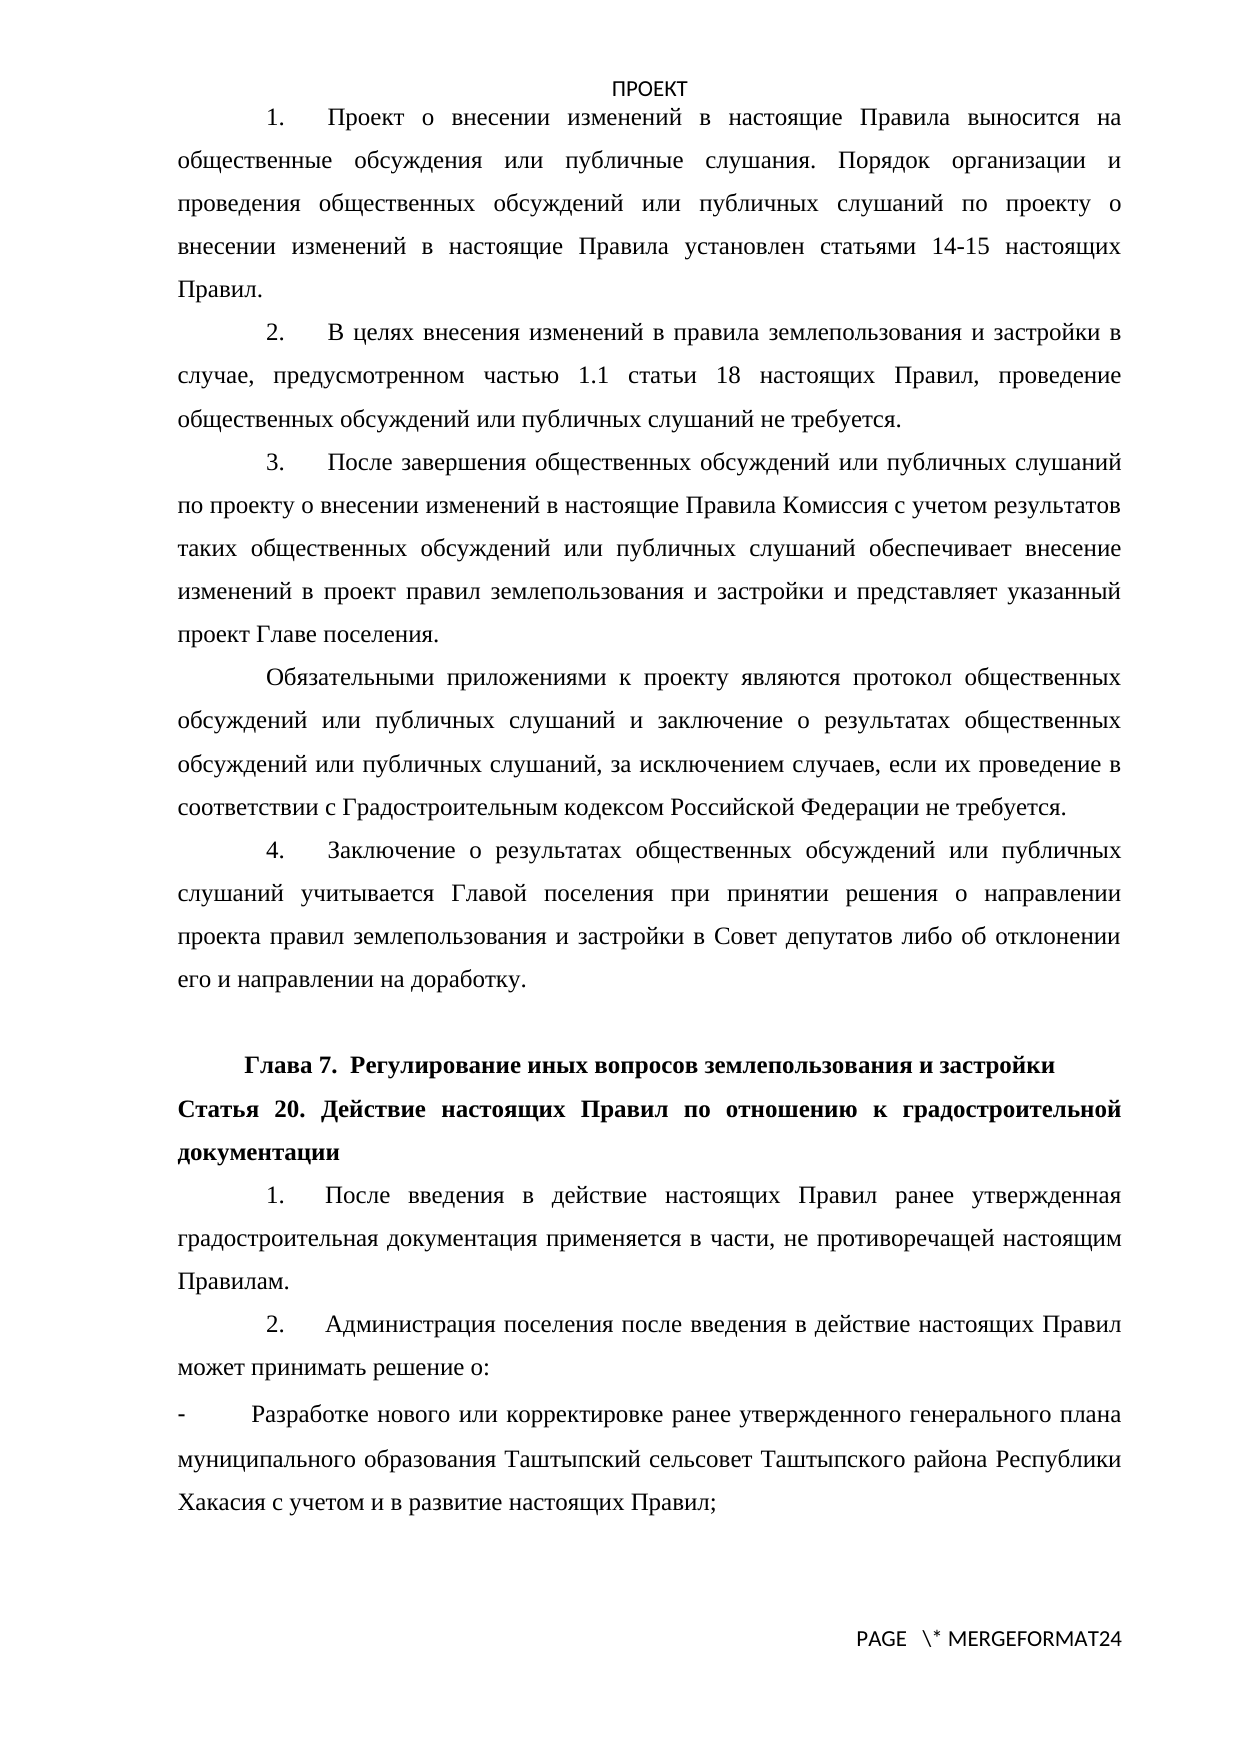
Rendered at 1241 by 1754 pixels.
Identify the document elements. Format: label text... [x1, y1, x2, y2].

list Заключение о результатах общественных обсуждений или публичных слушаний учитывается Главой поселения при принятии решения о направлении проекта правил землепользования и застройки в Совет депутатов либо об отклонении его и направлении на доработку. [177, 835, 1122, 993]
text Глава 7. Регулирование иных вопросов землепользования и застройки [177, 1051, 1122, 1079]
list Разработке нового или корректировке ранее утвержденного генерального плана муниципального образования Таштыпский сельсовет Таштыпского района Республики Хакасия с учетом и в развитие настоящих Правил; [177, 1396, 1122, 1516]
text Статья 20. Действие настоящих Правил по отношению к градостроительной документации [177, 1094, 1122, 1166]
list В целях внесения изменений в правила землепользования и застройки в случае, предусмотренном частью 1.1 статьи 18 настоящих Правил, проведение общественных обсуждений или публичных слушаний не требуется. [177, 317, 1122, 432]
list Администрация поселения после введения в действие настоящих Правил может принимать решение о: [177, 1309, 1122, 1381]
list Проект о внесении изменений в настоящие Правила выносится на общественные обсуждения или публичные слушания. Порядок организации и проведения общественных обсуждений или публичных слушаний по проекту о внесении изменений в настоящие Правила установлен статьями 14-15 настоящих Правил. [177, 102, 1122, 303]
list После завершения общественных обсуждений или публичных слушаний по проекту о внесении изменений в настоящие Правила Комиссия с учетом результатов таких общественных обсуждений или публичных слушаний обеспечивает внесение изменений в проект правил землепользования и застройки и представляет указанный проект Главе поселения. [177, 447, 1122, 648]
list После введения в действие настоящих Правил ранее утвержденная градостроительная документация применяется в части, не противоречащей настоящим Правилам. [177, 1180, 1122, 1295]
text Обязательными приложениями к проекту являются протокол общественных обсуждений или публичных слушаний и заключение о результатах общественных обсуждений или публичных слушаний, за исключением случаев, если их проведение в соответствии с Градостроительным кодексом Российской Федерации не требуется. [177, 662, 1122, 821]
